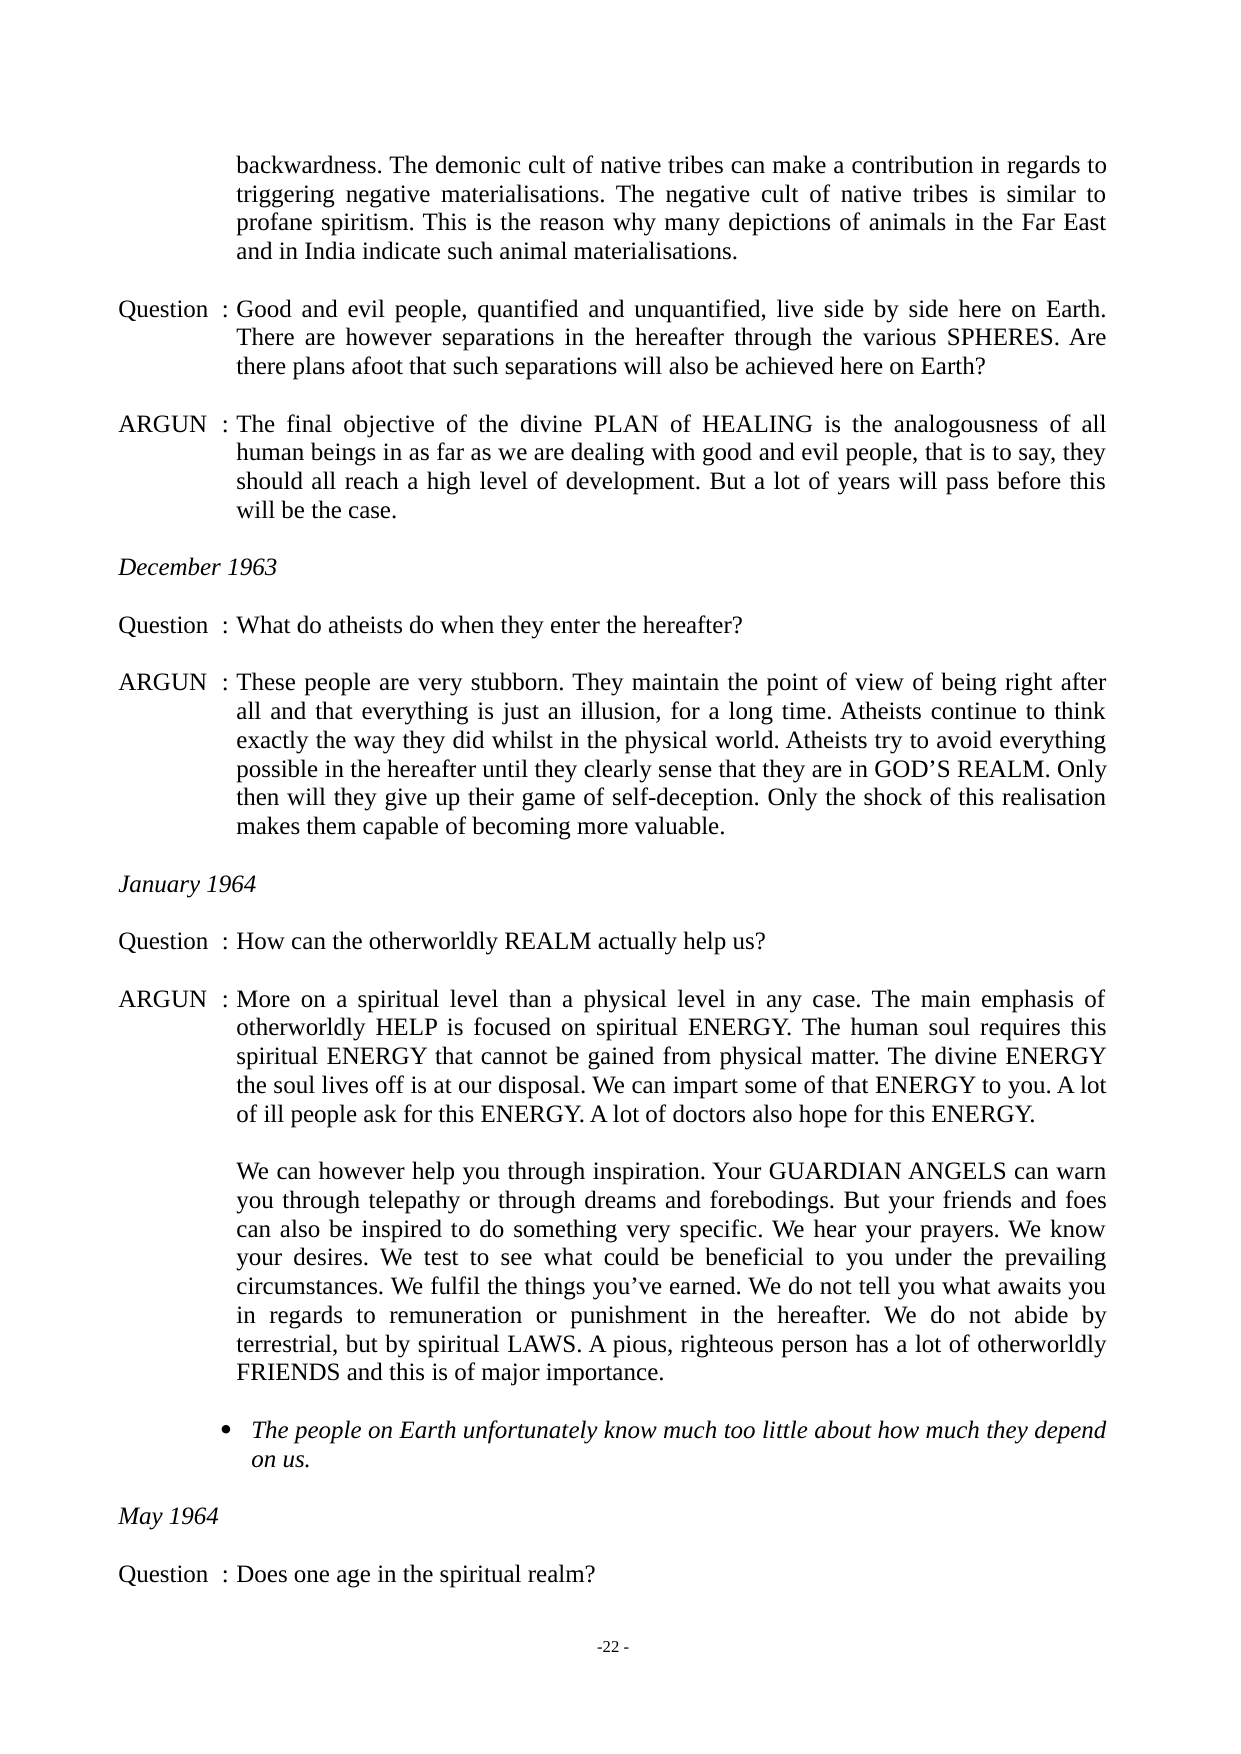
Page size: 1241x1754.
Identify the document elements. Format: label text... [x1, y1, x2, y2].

list The people on Earth unfortunately know much too little about how much they depend on us. [222, 1415, 1107, 1472]
text Question : What do atheists do when they enter the hereafter? [118, 610, 1107, 639]
text ARGUN : These people are very stubborn. They maintain the point of view of being right after all and that everything is just an illusion, for a long time. Atheists continue to think exactly the way they did whilst in the physical world. Atheists try to avoid everything possible in the hereafter until they clearly sense that they are in GOD’S REALM. Only then will they give up their game of self-deception. Only the shock of this realisation makes them capable of becoming more valuable. [118, 667, 1107, 840]
text ARGUN : The final objective of the divine PLAN of HEALING is the analogousness of all human beings in as far as we are dealing with good and evil people, that is to say, they should all reach a high level of development. But a lot of years will pass before this will be the case. [118, 409, 1107, 524]
text December 1963 [118, 552, 1107, 581]
text ARGUN : More on a spiritual level than a physical level in any case. The main emphasis of otherworldly HELP is focused on spiritual ENERGY. The human soul requires this spiritual ENERGY that cannot be gained from physical matter. The divine ENERGY the soul lives off is at our disposal. We can impart some of that ENERGY to you. A lot of ill people ask for this ENERGY. A lot of doctors also hope for this ENERGY. [118, 984, 1107, 1127]
text May 1964 [118, 1501, 1107, 1530]
text Question : How can the otherworldly REALM actually help us? [118, 926, 1107, 955]
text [118, 150, 1107, 265]
text Question : Does one age in the spiritual realm? [118, 1559, 1107, 1587]
text Question : Good and evil people, quantified and unquantified, live side by side here on Earth. There are however separations in the hereafter through the various SPHERES. Are there plans afoot that such separations will also be achieved here on Earth? [118, 294, 1107, 380]
text We can however help you through inspiration. Your GUARDIAN ANGELS can warn you through telepathy or through dreams and forebodings. But your friends and foes can also be inspired to do something very specific. We hear your prayers. We know your desires. We test to see what could be beneficial to you under the prevailing circumstances. We fulfil the things you’ve earned. We do not tell you what awaits you in regards to remuneration or punishment in the hereafter. We do not abide by terrestrial, but by spiritual LAWS. A pious, righteous person has a lot of otherworldly FRIENDS and this is of major importance. [118, 1156, 1107, 1386]
text January 1964 [118, 869, 1107, 897]
